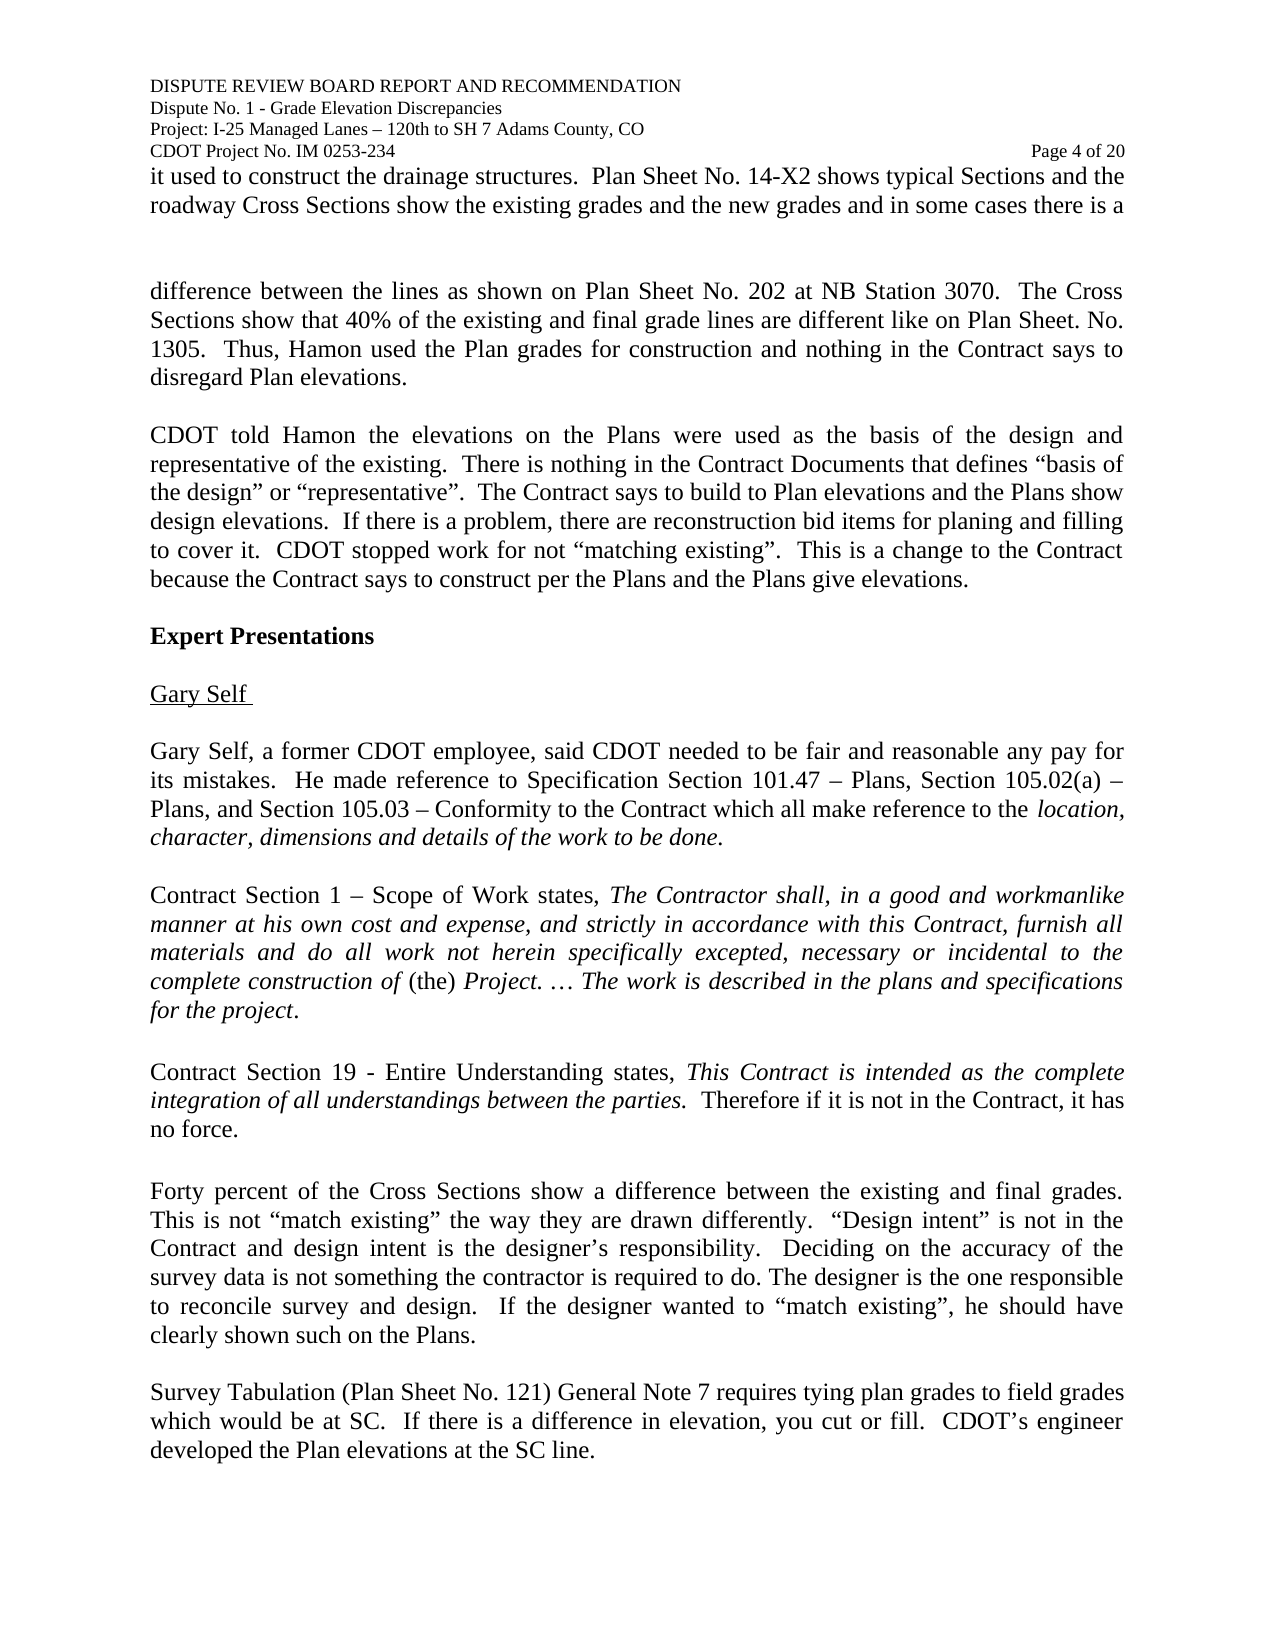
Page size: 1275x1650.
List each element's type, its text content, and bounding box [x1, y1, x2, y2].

text Gary Self [150, 679, 1125, 707]
text difference between the lines as shown on Plan Sheet No. 202 at NB Station 3070. The Cross Sections show that 40% of the existing and final grade lines are different like on Plan Sheet. No. 1305. Thus, Hamon used the Plan grades for construction and nothing in the Contract says to disregard Plan elevations. [150, 276, 1125, 391]
text Forty percent of the Cross Sections show a difference between the existing and final grades. This is not “match existing” the way they are drawn differently. “Design intent” is not in the Contract and design intent is the designer’s responsibility. Deciding on the accuracy of the survey data is not something the contractor is required to do. The designer is the one responsible to reconcile survey and design. If the designer wanted to “match existing”, he should have clearly shown such on the Plans. [150, 1176, 1125, 1348]
text Survey Tabulation (Plan Sheet No. 121) General Note 7 requires tying plan grades to field grades which would be at SC. If there is a difference in elevation, you cut or fill. CDOT’s engineer developed the Plan elevations at the SC line. [150, 1377, 1125, 1463]
text Gary Self, a former CDOT employee, said CDOT needed to be fair and reasonable any pay for its mistakes. He made reference to Specification Section 101.47 – Plans, Section 105.02(a) – Plans, and Section 105.03 – Conformity to the Contract which all make reference to the location, character, dimensions and details of the work to be done. [150, 736, 1125, 851]
text Contract Section 19 - Entire Understanding states, This Contract is intended as the complete integration of all understandings between the parties. Therefore if it is not in the Contract, it has no force. [150, 1057, 1125, 1143]
text Expert Presentations [150, 621, 1125, 650]
text Contract Section 1 – Scope of Work states, The Contractor shall, in a good and workmanlike manner at his own cost and expense, and strictly in accordance with this Contract, furnish all materials and do all work not herein specifically excepted, necessary or incidental to the complete construction of (the) Project. … The work is described in the plans and specifications for the project. [150, 880, 1125, 1024]
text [150, 161, 1125, 219]
text CDOT told Hamon the elevations on the Plans were used as the basis of the design and representative of the existing. There is nothing in the Contract Documents that defines “basis of the design” or “representative”. The Contract says to build to Plan elevations and the Plans show design elevations. If there is a problem, there are reconstruction bid items for planing and filling to cover it. CDOT stopped work for not “matching existing”. This is a change to the Contract because the Contract says to construct per the Plans and the Plans give elevations. [150, 420, 1125, 592]
